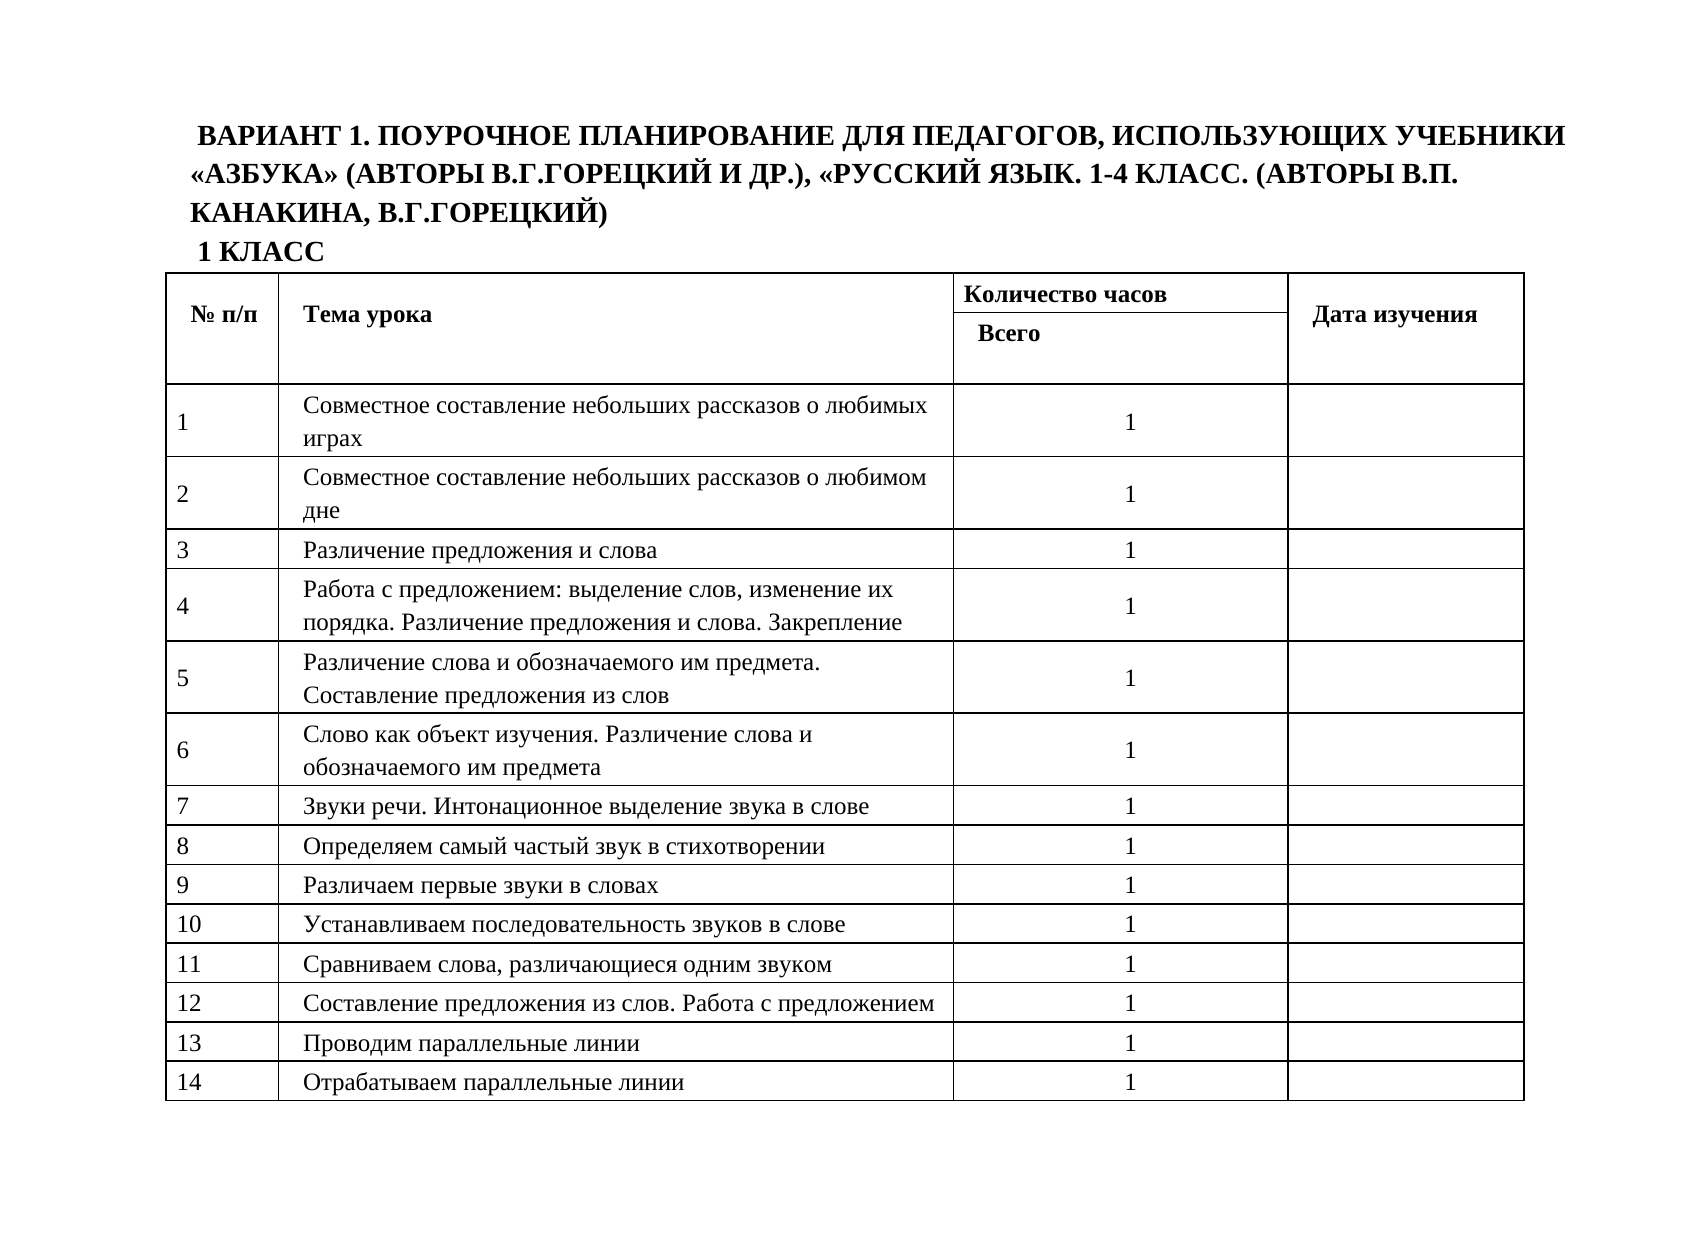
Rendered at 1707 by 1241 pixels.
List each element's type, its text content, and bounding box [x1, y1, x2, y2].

table_cell [1289, 826, 1523, 863]
table_cell 1 [954, 944, 1287, 982]
table_cell 1 [954, 905, 1287, 942]
table_header Тема урока [279, 274, 953, 383]
table_cell 5 [167, 642, 278, 712]
table_cell Работа с предложением: выделение слов, изменение их порядка. Различение предложения и слова. Закрепление [279, 569, 953, 640]
table_cell 1 [954, 865, 1287, 903]
table_cell Определяем самый частый звук в стихотворении [279, 826, 953, 863]
table_cell [1289, 983, 1523, 1021]
table_cell Различение предложения и слова [279, 530, 953, 567]
table_cell 12 [167, 983, 278, 1021]
table_cell Отрабатываем параллельные линии [279, 1062, 953, 1100]
table_cell 4 [167, 569, 278, 640]
table_cell 14 [167, 1062, 278, 1100]
table_cell [1289, 944, 1523, 982]
table_cell Различение слова и обозначаемого им предмета. Составление предложения из слов [279, 642, 953, 712]
table_cell 11 [167, 944, 278, 982]
table_cell 3 [167, 530, 278, 567]
table_cell [1289, 530, 1523, 567]
table_cell Проводим параллельные линии [279, 1023, 953, 1060]
text ВАРИАНТ 1. ПОУРОЧНОЕ ПЛАНИРОВАНИЕ ДЛЯ ПЕДАГОГОВ, ИСПОЛЬЗУЮЩИХ УЧЕБНИКИ «АЗБУКА» (АВТОРЫ В.Г.ГОРЕЦКИЙ И ДР.), «РУССКИЙ ЯЗЫК. 1-4 КЛАСС. (АВТОРЫ В.П. КАНАКИНА, В.Г.ГОРЕЦКИЙ) [190, 118, 1618, 229]
table_cell Сравниваем слова, различающиеся одним звуком [279, 944, 953, 982]
table_cell [1289, 1062, 1523, 1100]
table_header № п/п [167, 274, 278, 383]
table_cell 8 [167, 826, 278, 863]
table_cell Устанавливаем последовательность звуков в слове [279, 905, 953, 942]
table_cell Различаем первые звуки в словах [279, 865, 953, 903]
table_cell Совместное составление небольших рассказов о любимом дне [279, 457, 953, 528]
table_cell [1289, 385, 1523, 456]
table_cell 1 [954, 1062, 1287, 1100]
table_cell 1 [954, 714, 1287, 785]
table_cell [1289, 786, 1523, 824]
table_cell [1289, 865, 1523, 903]
table_cell 1 [167, 385, 278, 456]
table_cell 13 [167, 1023, 278, 1060]
table_cell 1 [954, 826, 1287, 863]
table_cell 1 [954, 569, 1287, 640]
table_cell Слово как объект изучения. Различение слова и обозначаемого им предмета [279, 714, 953, 785]
table_cell [1289, 905, 1523, 942]
table_cell Всего [954, 313, 1287, 383]
table_cell 7 [167, 786, 278, 824]
table_header Дата изучения [1289, 274, 1523, 383]
table_cell 1 [954, 786, 1287, 824]
table_cell 2 [167, 457, 278, 528]
table_header Количество часов [954, 274, 1287, 312]
table_cell Звуки речи. Интонационное выделение звука в слове [279, 786, 953, 824]
table_cell 1 [954, 530, 1287, 567]
table_cell [1289, 569, 1523, 640]
table_cell [1289, 457, 1523, 528]
table_cell [1289, 714, 1523, 785]
table_cell Составление предложения из слов. Работа с предложением [279, 983, 953, 1021]
text 1 КЛАСС [190, 234, 1618, 267]
table_cell 1 [954, 1023, 1287, 1060]
table_cell 1 [954, 983, 1287, 1021]
table_cell 9 [167, 865, 278, 903]
table_cell 1 [954, 457, 1287, 528]
table_cell 6 [167, 714, 278, 785]
table_cell 10 [167, 905, 278, 942]
table_cell 1 [954, 385, 1287, 456]
table_cell [1289, 1023, 1523, 1060]
table_cell 1 [954, 642, 1287, 712]
table_cell [1289, 642, 1523, 712]
table_cell Совместное составление небольших рассказов о любимых играх [279, 385, 953, 456]
